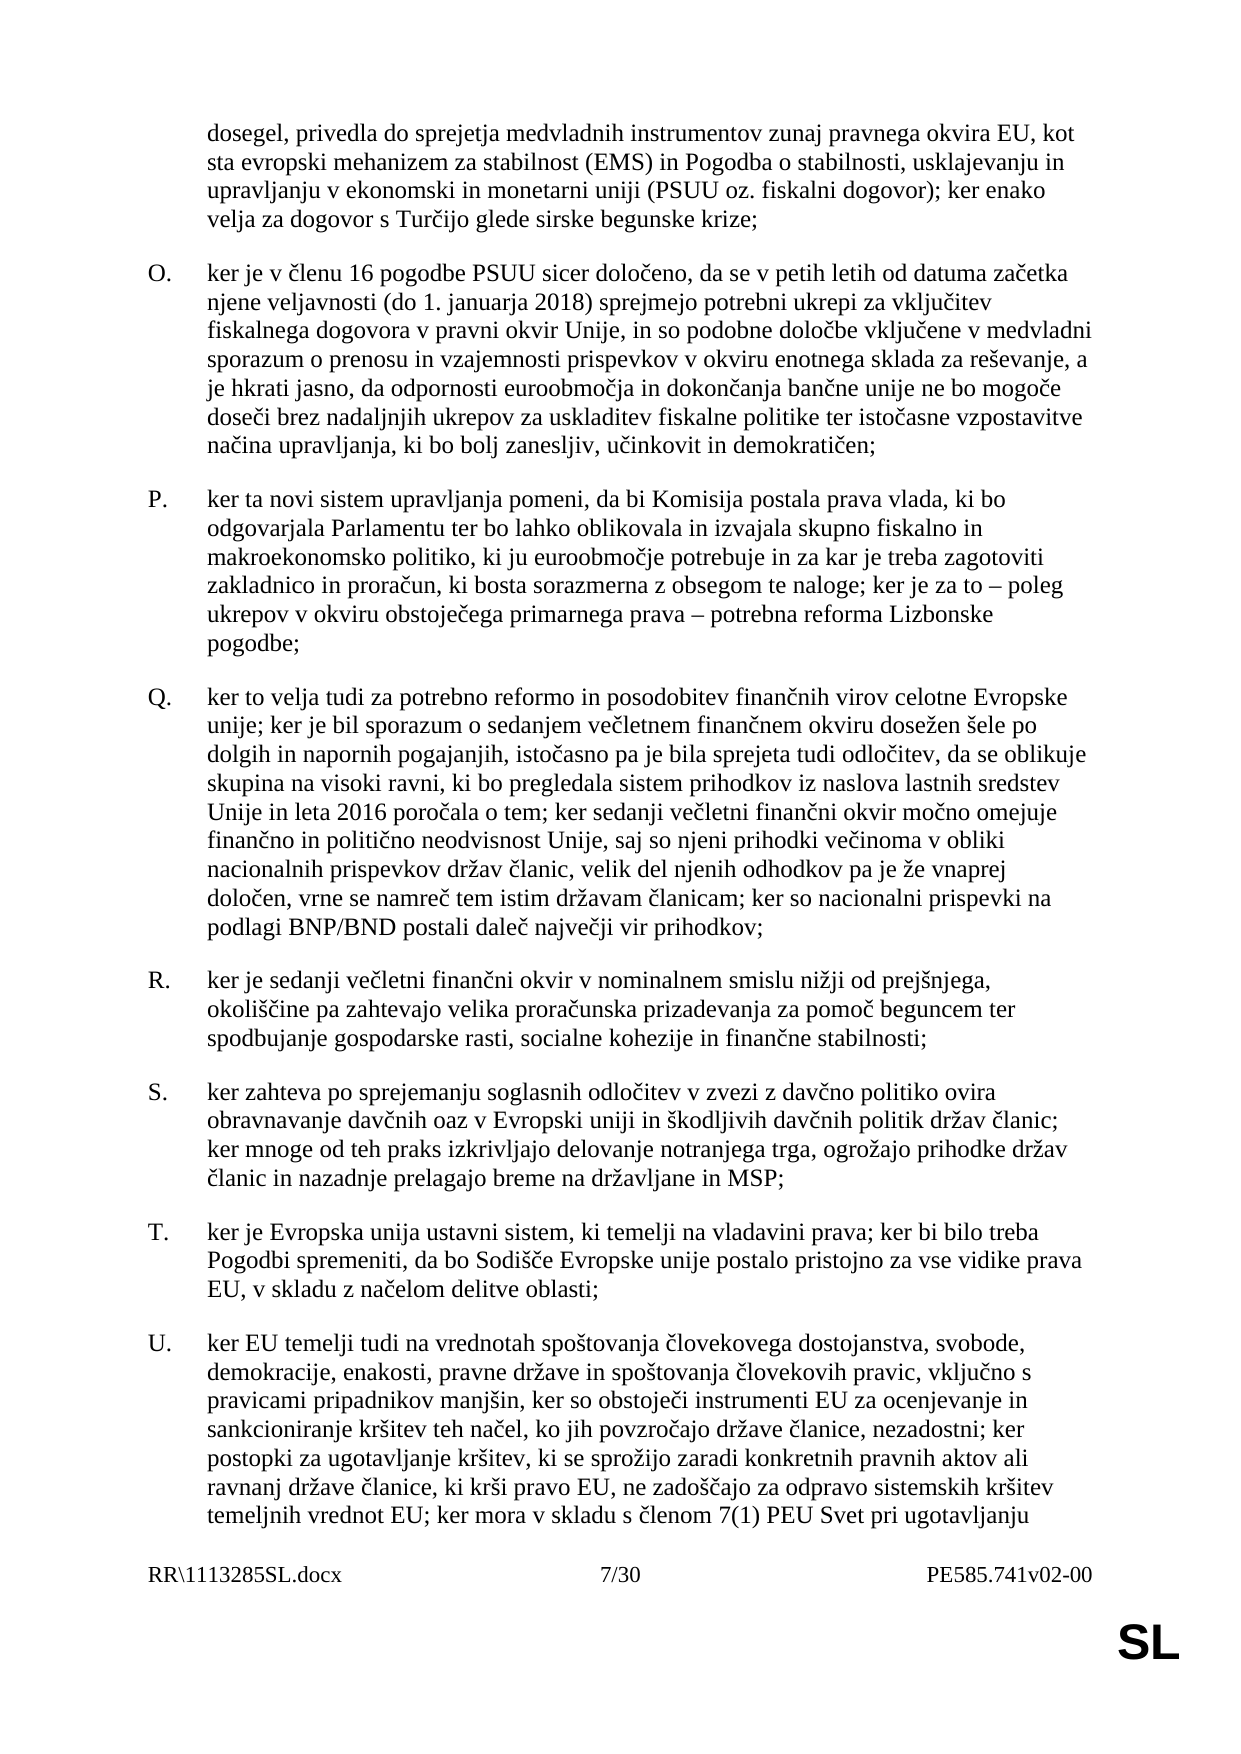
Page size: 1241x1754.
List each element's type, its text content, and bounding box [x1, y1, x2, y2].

text R. ker je sedanji večletni finančni okvir v nominalnem smislu nižji od prejšnjega, okoliščine pa zahtevajo velika proračunska prizadevanja za pomoč beguncem ter spodbujanje gospodarske rasti, socialne kohezije in finančne stabilnosti; [148, 966, 1092, 1052]
text O. ker je v členu 16 pogodbe PSUU sicer določeno, da se v petih letih od datuma začetka njene veljavnosti (do 1. januarja 2018) sprejmejo potrebni ukrepi za vključitev fiskalnega dogovora v pravni okvir Unije, in so podobne določbe vključene v medvladni sporazum o prenosu in vzajemnosti prispevkov v okviru enotnega sklada za reševanje, a je hkrati jasno, da odpornosti euroobmočja in dokončanja bančne unije ne bo mogoče doseči brez nadaljnjih ukrepov za uskladitev fiskalne politike ter istočasne vzpostavitve načina upravljanja, ki bo bolj zanesljiv, učinkovit in demokratičen; [148, 258, 1092, 459]
text Q. ker to velja tudi za potrebno reformo in posodobitev finančnih virov celotne Evropske unije; ker je bil sporazum o sedanjem večletnem finančnem okviru dosežen šele po dolgih in napornih pogajanjih, istočasno pa je bila sprejeta tudi odločitev, da se oblikuje skupina na visoki ravni, ki bo pregledala sistem prihodkov iz naslova lastnih sredstev Unije in leta 2016 poročala o tem; ker sedanji večletni finančni okvir močno omejuje finančno in politično neodvisnost Unije, saj so njeni prihodki večinoma v obliki nacionalnih prispevkov držav članic, velik del njenih odhodkov pa je že vnaprej določen, vrne se namreč tem istim državam članicam; ker so nacionalni prispevki na podlagi BNP/BND postali daleč največji vir prihodkov; [148, 682, 1092, 941]
text S. ker zahteva po sprejemanju soglasnih odločitev v zvezi z davčno politiko ovira obravnavanje davčnih oaz v Evropski uniji in škodljivih davčnih politik držav članic; ker mnoge od teh praks izkrivljajo delovanje notranjega trga, ogrožajo prihodke držav članic in nazadnje prelagajo breme na državljane in MSP; [148, 1077, 1092, 1192]
text P. ker ta novi sistem upravljanja pomeni, da bi Komisija postala prava vlada, ki bo odgovarjala Parlamentu ter bo lahko oblikovala in izvajala skupno fiskalno in makroekonomsko politiko, ki ju euroobmočje potrebuje in za kar je treba zagotoviti zakladnico in proračun, ki bosta sorazmerna z obsegom te naloge; ker je za to – poleg ukrepov v okviru obstoječega primarnega prava – potrebna reforma Lizbonske pogodbe; [148, 484, 1092, 657]
text T. ker je Evropska unija ustavni sistem, ki temelji na vladavini prava; ker bi bilo treba Pogodbi spremeniti, da bo Sodišče Evropske unije postalo pristojno za vse vidike prava EU, v skladu z načelom delitve oblasti; [148, 1217, 1092, 1303]
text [148, 1328, 1092, 1529]
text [148, 118, 1092, 233]
